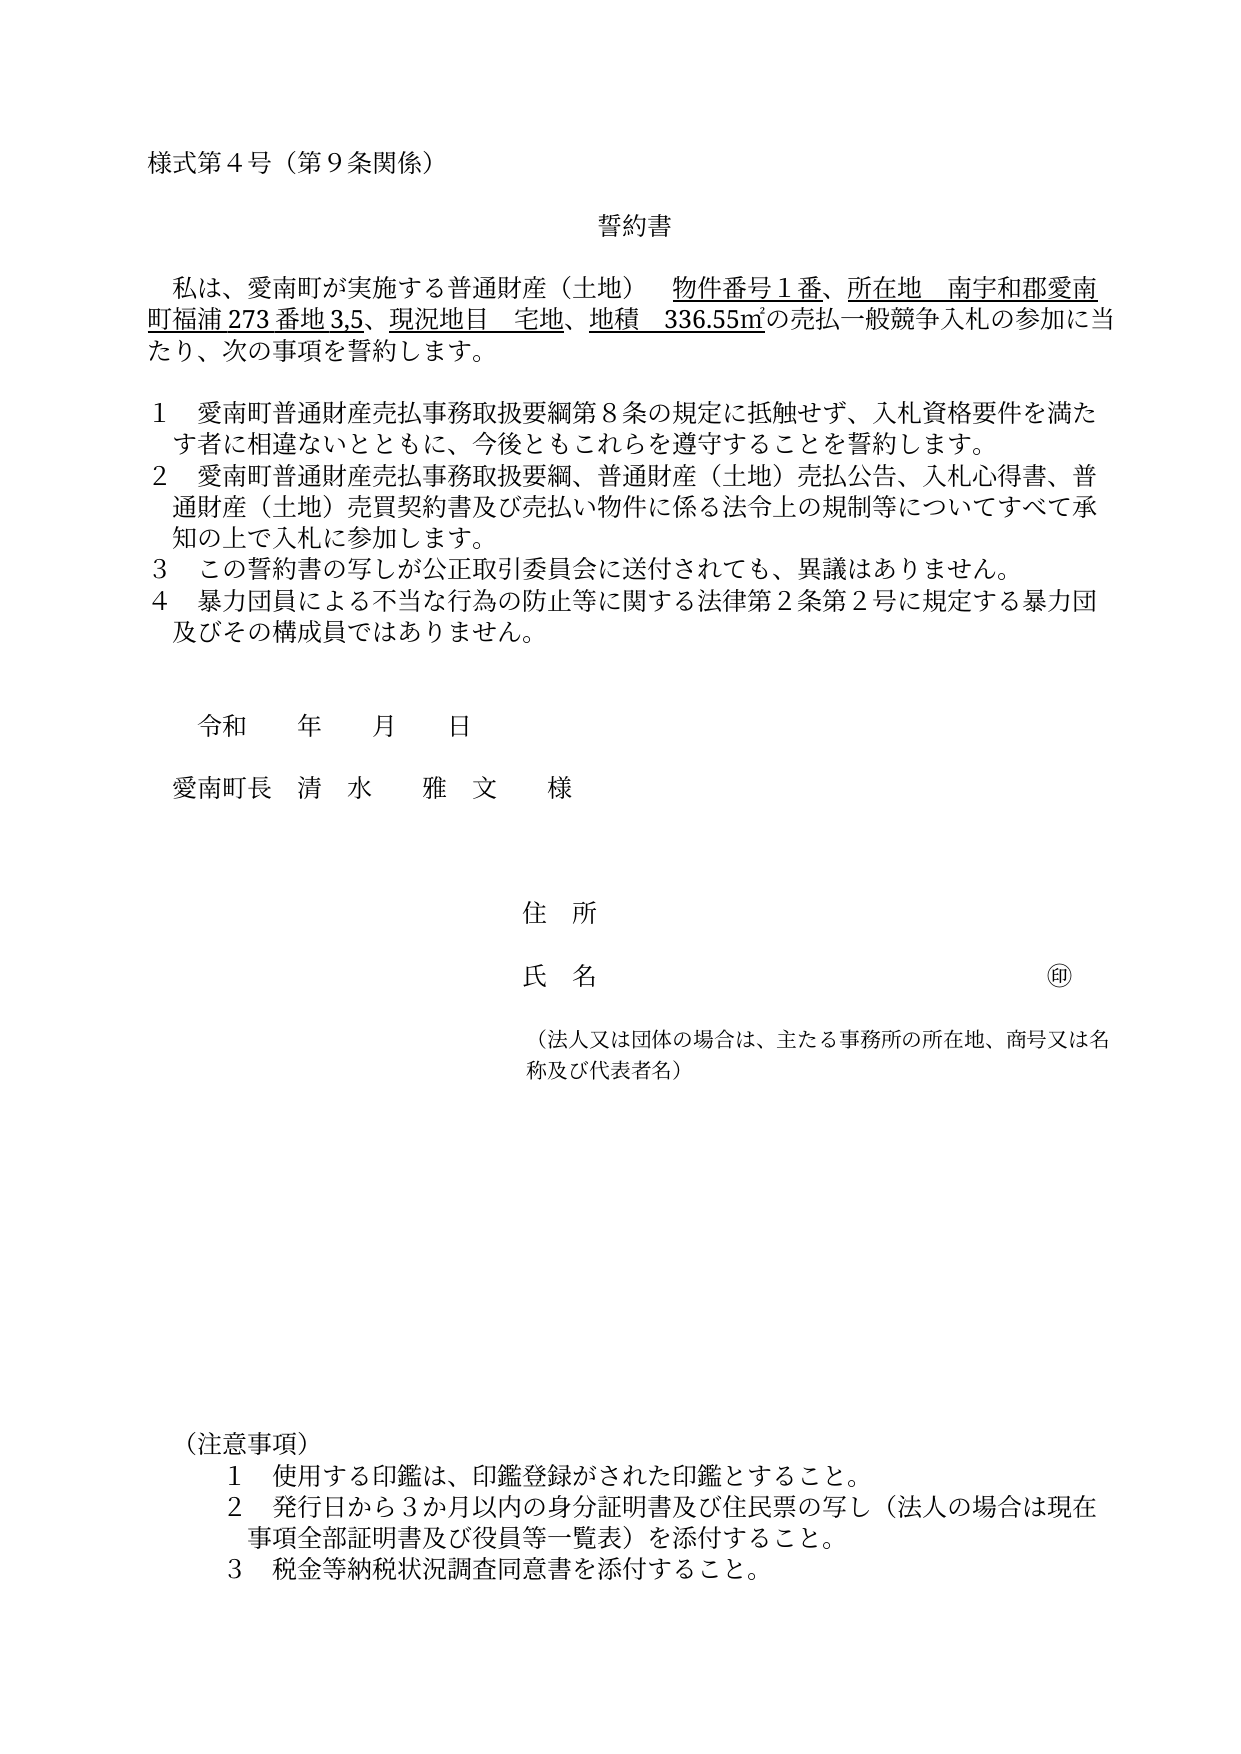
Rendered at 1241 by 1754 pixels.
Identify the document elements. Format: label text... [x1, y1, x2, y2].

text 氏 名 ㊞ [148, 960, 1122, 991]
text ４ 暴力団員による不当な行為の防止等に関する法律第２条第２号に規定する暴力団及びその構成員ではありません。 [148, 585, 1122, 648]
text ２ 発行日から３か月以内の身分証明書及び住民票の写し（法人の場合は現在事項全部証明書及び役員等一覧表）を添付すること。 [148, 1491, 1122, 1554]
text ２ 愛南町普通財産売払事務取扱要綱、普通財産（土地）売払公告、入札心得書、普通財産（土地）売買契約書及び売払い物件に係る法令上の規制等についてすべて承知の上で入札に参加します。 [148, 460, 1122, 554]
text ３ この誓約書の写しが公正取引委員会に送付されても、異議はありません。 [148, 554, 1122, 585]
text １ 愛南町普通財産売払事務取扱要綱第８条の規定に抵触せず、入札資格要件を満たす者に相違ないとともに、今後ともこれらを遵守することを誓約します。 [148, 398, 1122, 460]
text 様式第４号（第９条関係） [148, 148, 1122, 179]
text 私は、愛南町が実施する普通財産（土地） 物件番号１番、所在地 南宇和郡愛南町福浦273番地3,5、現況地目 宅地、地積 336.55㎡の売払一般競争入札の参加に当たり、次の事項を誓約します。 [148, 273, 1122, 366]
text ３ 税金等納税状況調査同意書を添付すること。 [148, 1554, 1122, 1585]
text 住 所 [148, 898, 1122, 929]
text １ 使用する印鑑は、印鑑登録がされた印鑑とすること。 [148, 1460, 1122, 1491]
text （注意事項） [148, 1429, 1122, 1460]
text 誓約書 [148, 210, 1122, 241]
text （法人又は団体の場合は、主たる事務所の所在地、商号又は名称及び代表者名） [527, 1023, 1122, 1085]
text 令和 年 月 日 [148, 710, 1122, 741]
text 愛南町長 清 水 雅 文 様 [148, 773, 1122, 804]
